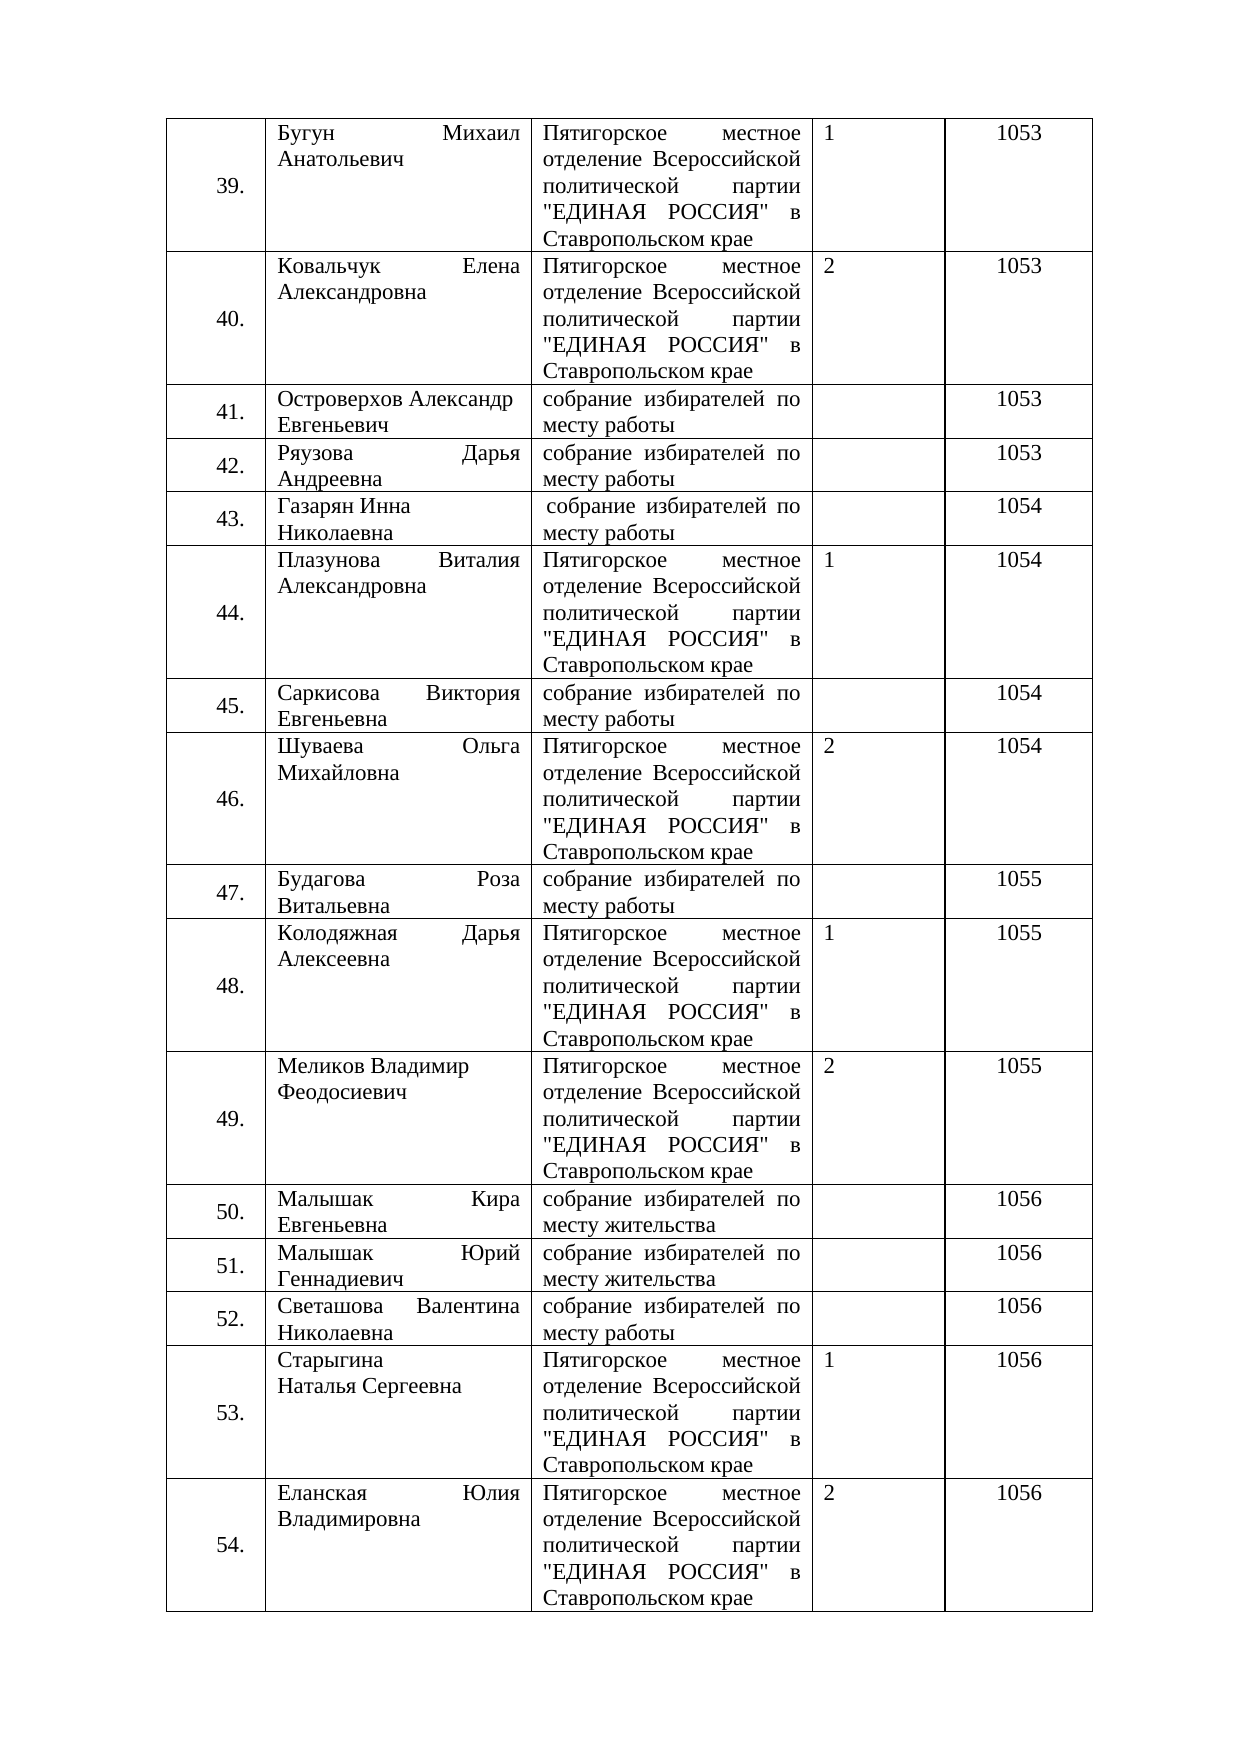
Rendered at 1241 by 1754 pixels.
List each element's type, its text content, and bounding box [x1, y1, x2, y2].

table_cell Пятигорское местное отделение Всероссийской политической партии "ЕДИНАЯ РОССИЯ" в Ставропольском крае [532, 1052, 812, 1184]
table_cell 1053 [946, 119, 1092, 251]
table_cell Газарян Инна Николаевна [266, 492, 531, 545]
table_cell [167, 1239, 265, 1291]
table_cell [167, 1346, 265, 1478]
table_cell 1054 [946, 733, 1092, 864]
table_cell 1055 [946, 919, 1092, 1051]
table_cell Малышак Кира Евгеньевна [266, 1185, 531, 1237]
table_cell [167, 385, 265, 437]
table_cell [167, 919, 265, 1051]
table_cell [532, 1479, 812, 1611]
table_cell [167, 1292, 265, 1345]
table_cell [167, 865, 265, 918]
table_cell [167, 492, 265, 545]
table_cell [167, 119, 265, 251]
table_cell собрание избирателей по месту работы [532, 385, 812, 437]
table_cell Малышак Юрий Геннадиевич [266, 1239, 531, 1291]
table_cell [813, 492, 944, 545]
table_cell [813, 1239, 944, 1291]
table_cell [167, 1185, 265, 1237]
table_cell собрание избирателей по месту работы [532, 1292, 812, 1345]
table_cell [167, 546, 265, 678]
table_cell 1 [813, 1346, 944, 1478]
table_cell [813, 865, 944, 918]
table_cell [167, 679, 265, 732]
table_cell Островерхов Александр Евгеньевич [266, 385, 531, 437]
table_cell [813, 679, 944, 732]
table_cell 1053 [946, 385, 1092, 437]
table_cell [167, 1052, 265, 1184]
table_cell 1056 [946, 1292, 1092, 1345]
table_cell 1056 [946, 1239, 1092, 1291]
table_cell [532, 1346, 812, 1478]
table_cell собрание избирателей по месту работы [532, 439, 812, 491]
table_cell 1054 [946, 492, 1092, 545]
table_cell 1056 [946, 1185, 1092, 1237]
table_cell Ковальчук Елена Александровна [266, 252, 531, 384]
table_cell Саркисова Виктория Евгеньевна [266, 679, 531, 732]
table_cell собрание избирателей по месту работы [532, 492, 812, 545]
table_cell [813, 385, 944, 437]
table_cell собрание избирателей по месту работы [532, 679, 812, 732]
table_cell Будагова Роза Витальевна [266, 865, 531, 918]
table_cell [167, 252, 265, 384]
table_cell [167, 1479, 265, 1611]
table_cell 1 [813, 546, 944, 678]
table_cell Колодяжная Дарья Алексеевна [266, 919, 531, 1051]
table_cell Пятигорское местное отделение Всероссийской политической партии "ЕДИНАЯ РОССИЯ" в Ставропольском крае [532, 546, 812, 678]
table_cell Пятигорское местное отделение Всероссийской политической партии "ЕДИНАЯ РОССИЯ" в Ставропольском крае [532, 919, 812, 1051]
table_cell Меликов Владимир Феодосиевич [266, 1052, 531, 1184]
table_cell Пятигорское местное отделение Всероссийской политической партии "ЕДИНАЯ РОССИЯ" в Ставропольском крае [532, 119, 812, 251]
table_cell 2 [813, 733, 944, 864]
table_cell 1053 [946, 252, 1092, 384]
table_cell 1056 [946, 1346, 1092, 1478]
table_cell Ряузова Дарья Андреевна [266, 439, 531, 491]
table_cell 2 [813, 1479, 944, 1611]
table_cell Шуваева Ольга Михайловна [266, 733, 531, 864]
table_cell Еланская Юлия Владимировна [266, 1479, 531, 1611]
table_cell собрание избирателей по месту жительства [532, 1185, 812, 1237]
table_cell Плазунова Виталия Александровна [266, 546, 531, 678]
table_cell 1053 [946, 439, 1092, 491]
table_cell Бугун Михаил Анатольевич [266, 119, 531, 251]
table_cell 1054 [946, 679, 1092, 732]
table_cell 1 [813, 919, 944, 1051]
table_cell Старыгина Наталья Сергеевна [266, 1346, 531, 1478]
table_cell 1 [813, 119, 944, 251]
table_cell Пятигорское местное отделение Всероссийской политической партии "ЕДИНАЯ РОССИЯ" в Ставропольском крае [532, 733, 812, 864]
table_cell собрание избирателей по месту жительства [532, 1239, 812, 1291]
table_cell [167, 733, 265, 864]
table_cell собрание избирателей по месту работы [532, 865, 812, 918]
table_cell [167, 439, 265, 491]
table_cell Пятигорское местное отделение Всероссийской политической партии "ЕДИНАЯ РОССИЯ" в Ставропольском крае [532, 252, 812, 384]
table_cell 1056 [946, 1479, 1092, 1611]
table_cell Светашова Валентина Николаевна [266, 1292, 531, 1345]
table_cell 1055 [946, 865, 1092, 918]
table_cell 2 [813, 252, 944, 384]
table_cell 2 [813, 1052, 944, 1184]
table_cell [813, 1292, 944, 1345]
table_cell 1054 [946, 546, 1092, 678]
table_cell [813, 1185, 944, 1237]
table_cell [813, 439, 944, 491]
table_cell 1055 [946, 1052, 1092, 1184]
